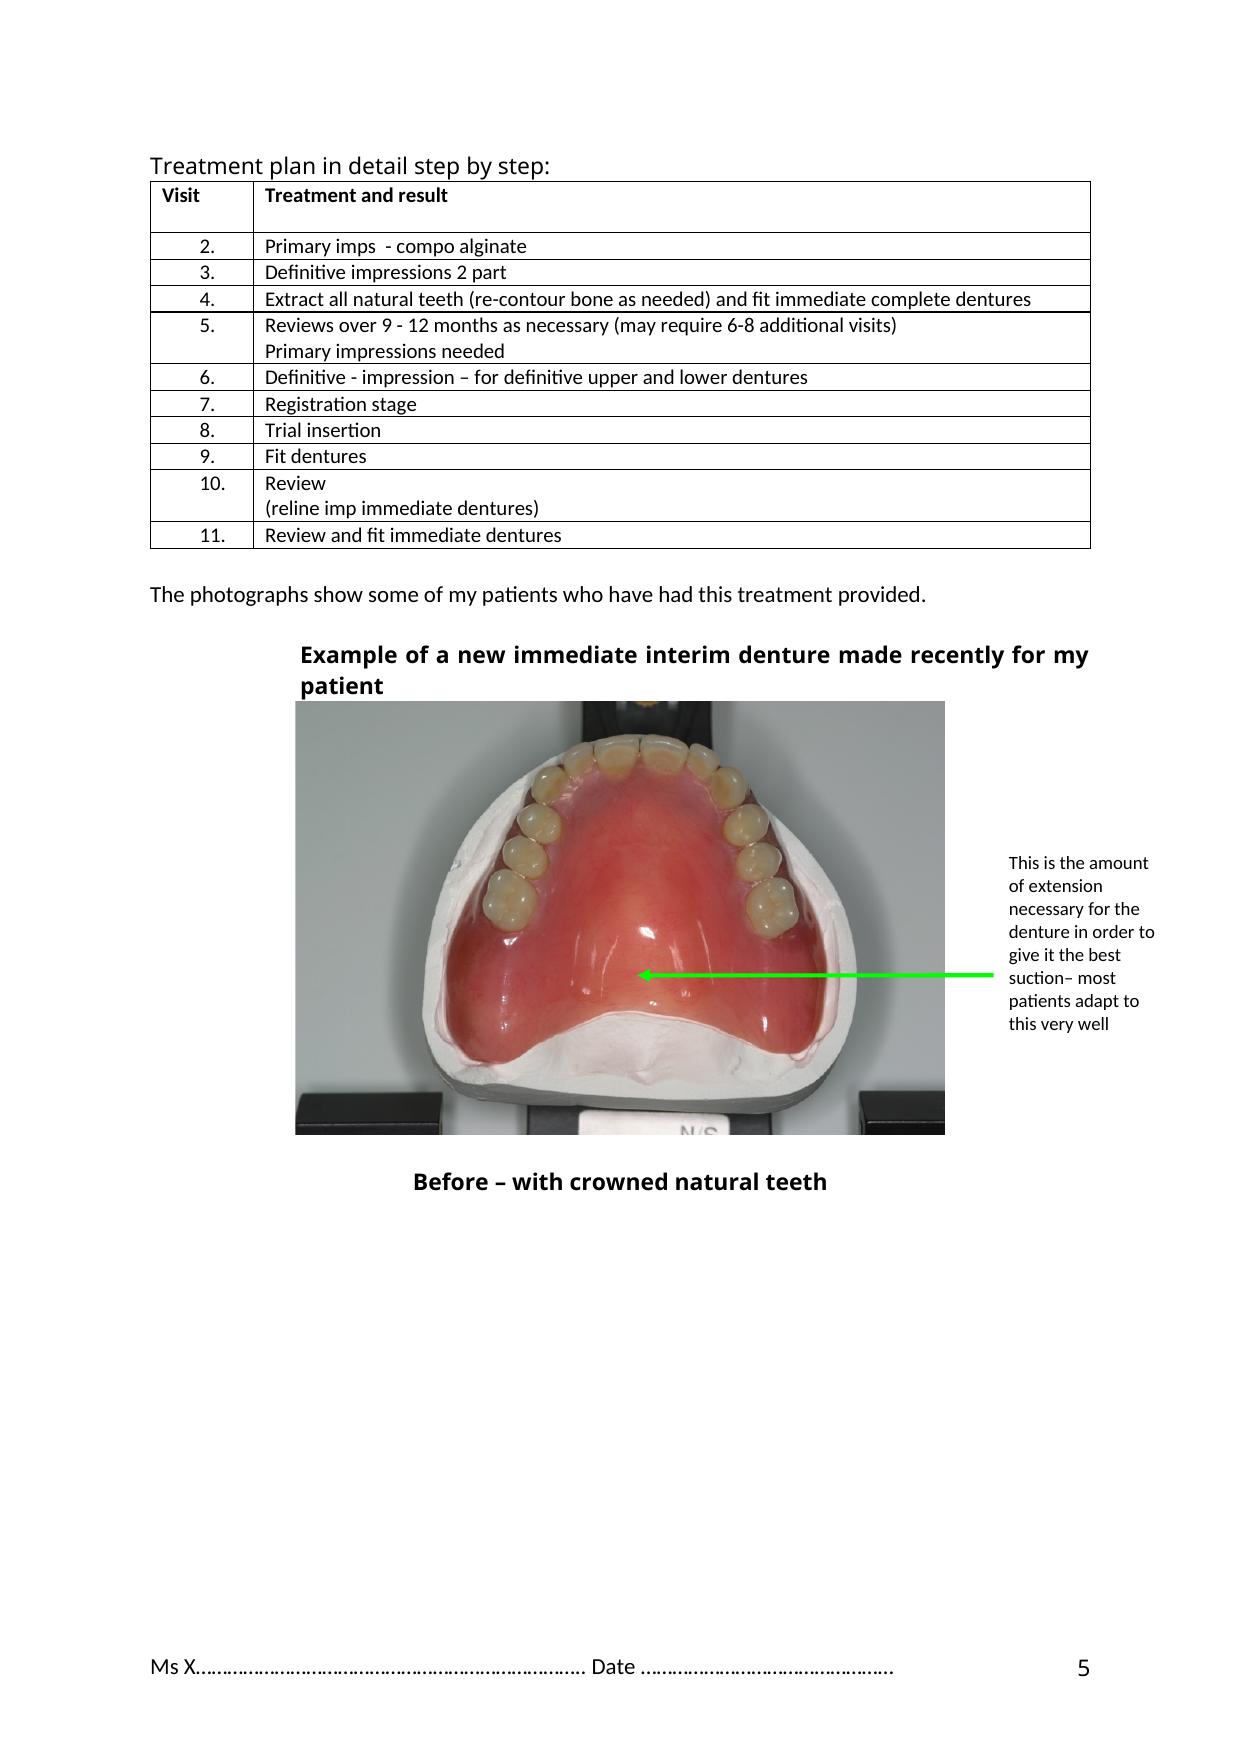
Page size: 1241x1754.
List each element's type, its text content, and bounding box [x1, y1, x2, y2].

text Before – with crowned natural teeth [150, 1166, 1090, 1197]
table_cell Review and fit immediate dentures [254, 522, 1090, 547]
table_cell Fit dentures [254, 444, 1090, 469]
title Example of a new immediate interim denture made recently for my patient [300, 639, 1090, 702]
table_cell [151, 417, 253, 443]
table_cell Definitive - impression – for definitive upper and lower dentures [254, 364, 1090, 390]
table_cell [151, 233, 253, 258]
table_header Treatment and result [254, 182, 1090, 232]
table_cell Reviews over 9 - 12 months as necessary (may require 6-8 additional visits) Primary impressions needed [254, 313, 1090, 363]
table_cell [151, 260, 253, 285]
table_cell [151, 522, 253, 547]
text Treatment plan in detail step by step: [150, 150, 1090, 181]
picture [295, 701, 945, 1135]
table_cell Registration stage [254, 391, 1090, 416]
table_cell [151, 286, 253, 311]
table_cell Review (reline imp immediate dentures) [254, 470, 1090, 521]
table_cell Definitive impressions 2 part [254, 260, 1090, 285]
table_cell [151, 470, 253, 521]
table_cell [151, 364, 253, 390]
table_cell Trial insertion [254, 417, 1090, 443]
table_cell [151, 444, 253, 469]
text The photographs show some of my patients who have had this treatment provided. [150, 580, 1090, 608]
table_header Visit [151, 182, 253, 232]
table_cell Primary imps - compo alginate [254, 233, 1090, 258]
table_cell [151, 391, 253, 416]
table_cell Extract all natural teeth (re-contour bone as needed) and fit immediate complete dentures [254, 286, 1090, 311]
table_cell [151, 313, 253, 363]
